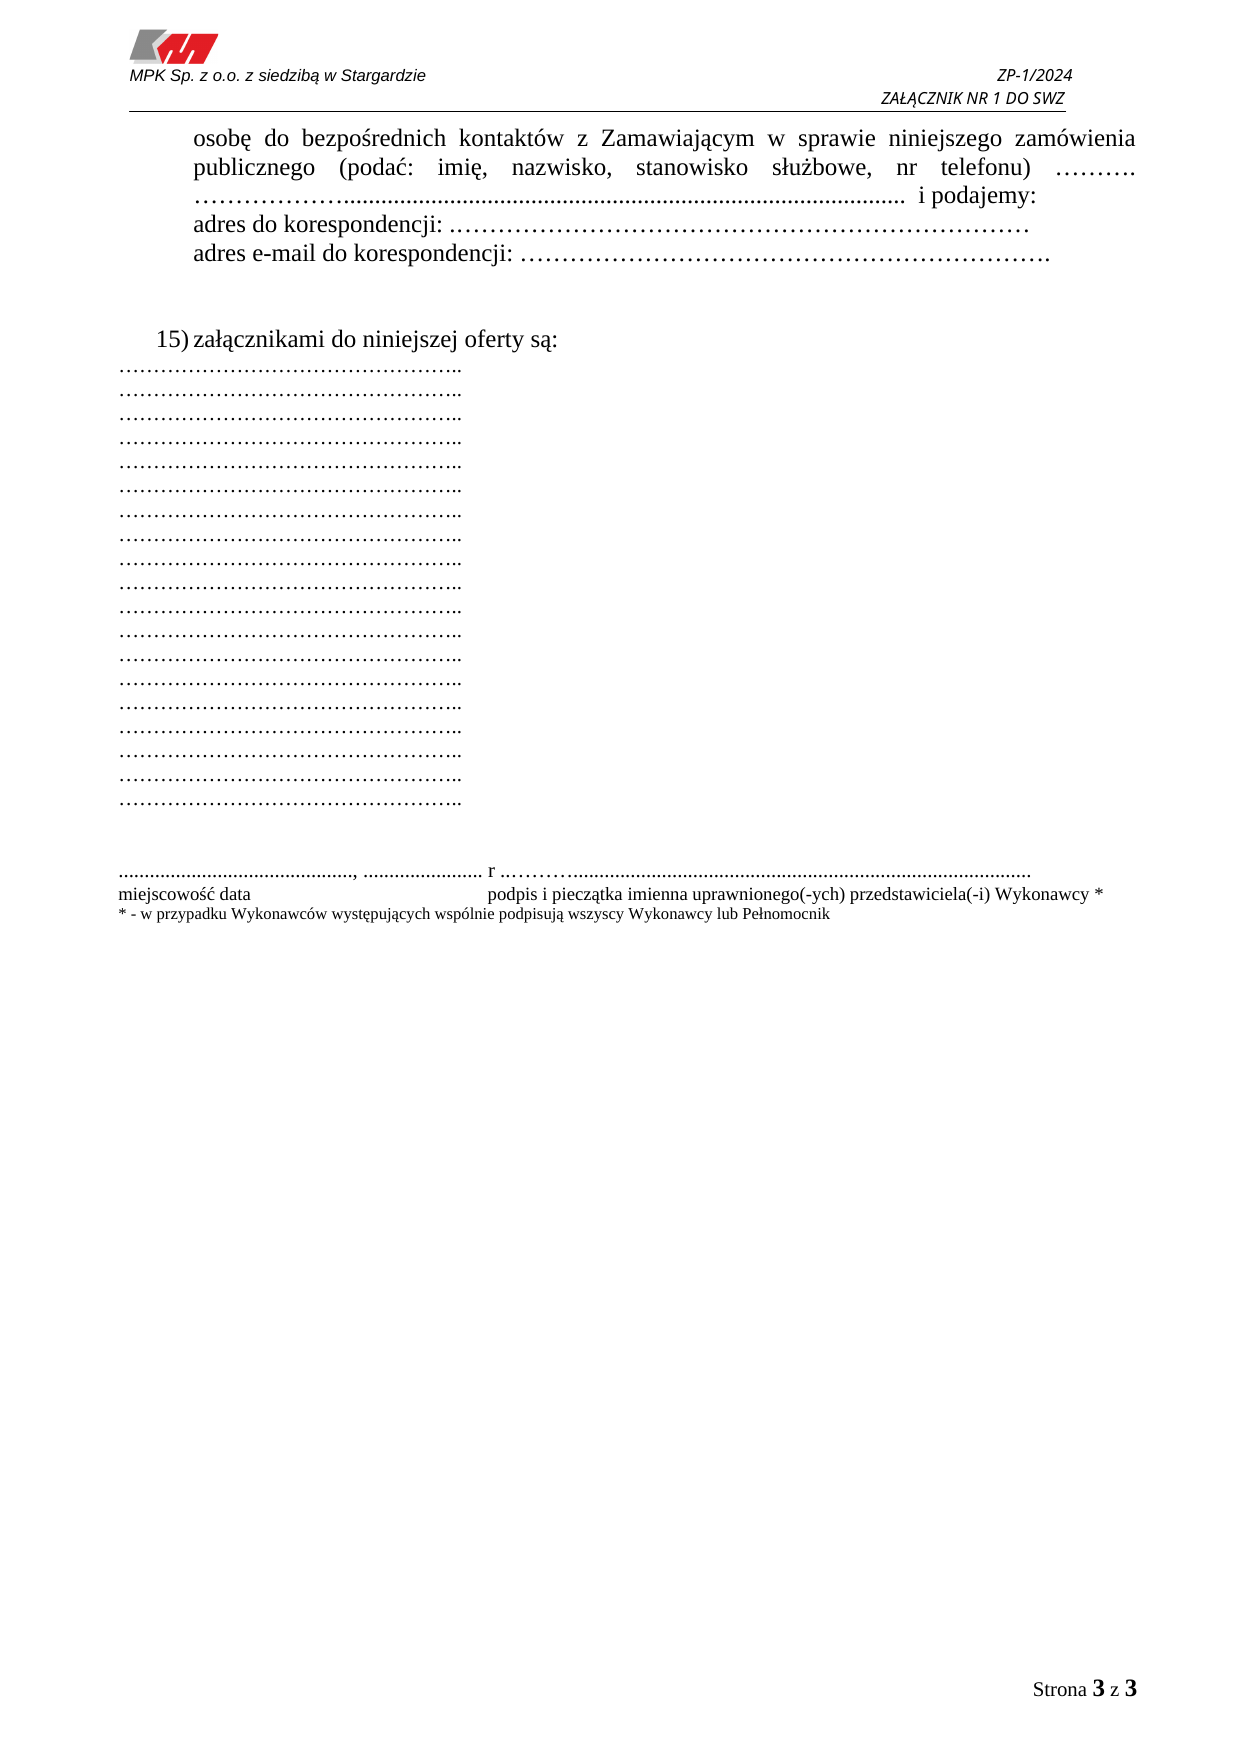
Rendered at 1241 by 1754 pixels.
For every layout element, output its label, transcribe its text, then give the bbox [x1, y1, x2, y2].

list adres e-mail do korespondencji: ………………………………………………………. [193, 238, 1137, 267]
list osobę do bezpośrednich kontaktów z Zamawiającym w sprawie niniejszego zamówienia publicznego (podać: imię, nazwisko, stanowisko służbowe, nr telefonu) ……….……………….......................................................................................... i podajemy: [193, 123, 1137, 209]
text ………………………………………….. [118, 786, 1137, 810]
text ………………………………………….. [118, 618, 1137, 642]
text miejscowość data podpis i pieczątka imienna uprawnionego(-ych) przedstawiciela(-i) Wykonawcy * [118, 882, 1137, 904]
text ………………………………………….. [118, 642, 1137, 666]
text ………………………………………….. [118, 714, 1137, 738]
text ………………………………………….. [118, 401, 1137, 425]
text ………………………………………….. [118, 690, 1137, 714]
picture [129, 29, 219, 64]
text ………………………………………….. [118, 425, 1137, 449]
text ………………………………………….. [118, 546, 1137, 570]
text ………………………………………….. [118, 594, 1137, 618]
list załącznikami do niniejszej oferty są: [156, 324, 1137, 353]
text ………………………………………….. [118, 497, 1137, 522]
text ………………………………………….. [118, 738, 1137, 762]
text * - w przypadku Wykonawców występujących wspólnie podpisują wszyscy Wykonawcy lub Pełnomocnik [118, 904, 1137, 923]
text ………………………………………….. [118, 473, 1137, 497]
text ………………………………………….. [118, 449, 1137, 473]
text ………………………………………….. [118, 522, 1137, 546]
text ………………………………………….. [118, 353, 1137, 377]
text ………………………………………….. [118, 666, 1137, 690]
text ………………………………………….. [118, 377, 1137, 401]
list adres do korespondencji: .…………………………………………………………… [193, 209, 1137, 238]
text ............................................., ....................... r ..………........................................................................................ [118, 858, 1137, 882]
text ………………………………………….. [118, 762, 1137, 786]
text ………………………………………….. [118, 570, 1137, 594]
